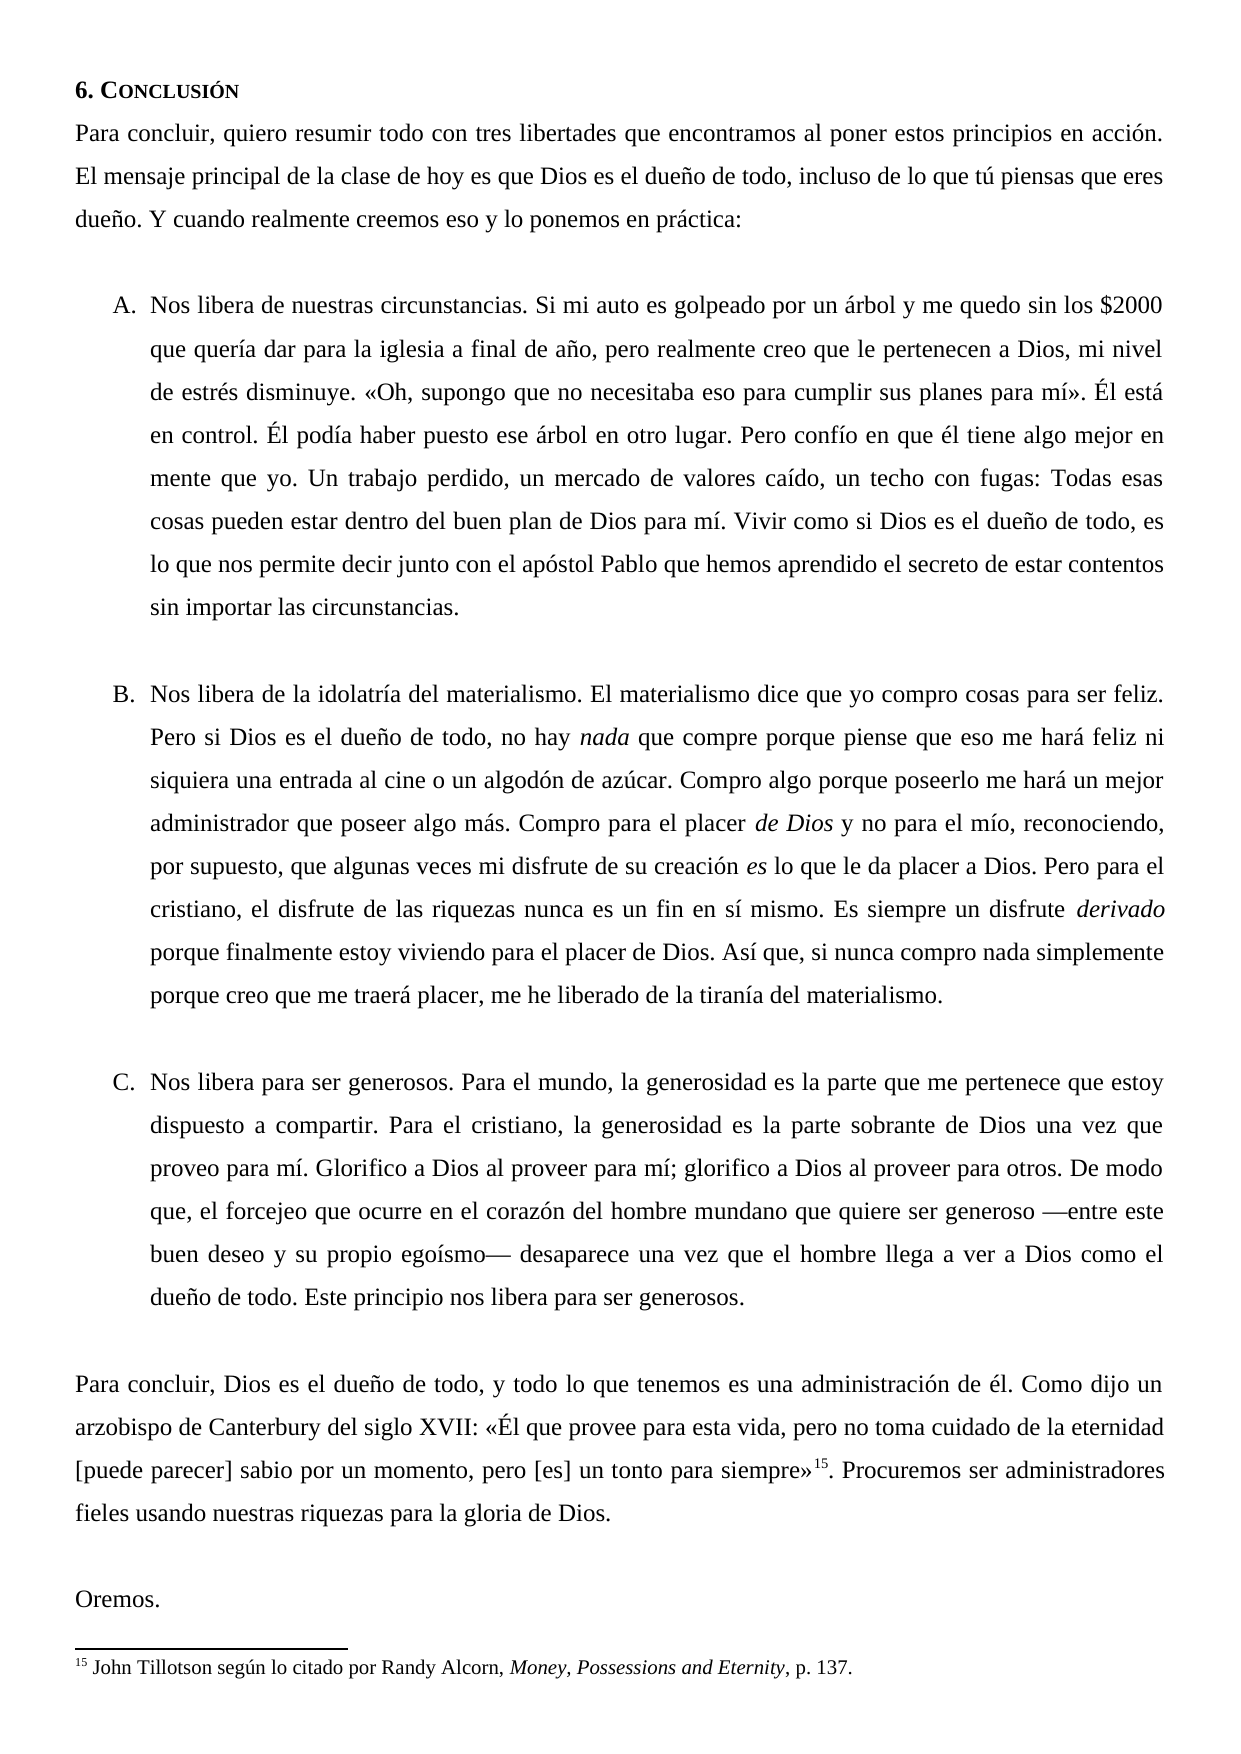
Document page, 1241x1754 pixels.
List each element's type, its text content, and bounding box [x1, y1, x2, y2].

text Para concluir, Dios es el dueño de todo, y todo lo que tenemos es una administración de él. Como dijo un arzobispo de Canterbury del siglo XVII: «Él que provee para esta vida, pero no toma cuidado de la eternidad [puede parecer] sabio por un momento, pero [es] un tonto para siempre». Procuremos ser administradores fieles usando nuestras riquezas para la gloria de Dios. [75, 1369, 1165, 1527]
text Para concluir, quiero resumir todo con tres libertades que encontramos al poner estos principios en acción. El mensaje principal de la clase de hoy es que Dios es el dueño de todo, incluso de lo que tú piensas que eres dueño. Y cuando realmente creemos eso y lo ponemos en práctica: [75, 118, 1165, 233]
list Nos libera de la idolatría del materialismo. El materialismo dice que yo compro cosas para ser feliz. Pero si Dios es el dueño de todo, no hay nada que compre porque piense que eso me hará feliz ni siquiera una entrada al cine o un algodón de azúcar. Compro algo porque poseerlo me hará un mejor administrador que poseer algo más. Compro para el placer de Dios y no para el mío, reconociendo, por supuesto, que algunas veces mi disfrute de su creación es lo que le da placer a Dios. Pero para el cristiano, el disfrute de las riquezas nunca es un fin en sí mismo. Es siempre un disfrute derivado porque finalmente estoy viviendo para el placer de Dios. Así que, si nunca compro nada simplemente porque creo que me traerá placer, me he liberado de la tiranía del materialismo. [112, 679, 1165, 1009]
text Oremos. [75, 1584, 1165, 1613]
list Nos libera para ser generosos. Para el mundo, la generosidad es la parte que me pertenece que estoy dispuesto a compartir. Para el cristiano, la generosidad es la parte sobrante de Dios una vez que proveo para mí. Glorifico a Dios al proveer para mí; glorifico a Dios al proveer para otros. De modo que, el forcejeo que ocurre en el corazón del hombre mundano que quiere ser generoso —entre este buen deseo y su propio egoísmo— desaparece una vez que el hombre llega a ver a Dios como el dueño de todo. Este principio nos libera para ser generosos. [112, 1067, 1165, 1311]
text 6. Conclusión [75, 75, 1165, 104]
list Nos libera de nuestras circunstancias. Si mi auto es golpeado por un árbol y me quedo sin los $2000 que quería dar para la iglesia a final de año, pero realmente creo que le pertenecen a Dios, mi nivel de estrés disminuye. «Oh, supongo que no necesitaba eso para cumplir sus planes para mí». Él está en control. Él podía haber puesto ese árbol en otro lugar. Pero confío en que él tiene algo mejor en mente que yo. Un trabajo perdido, un mercado de valores caído, un techo con fugas: Todas esas cosas pueden estar dentro del buen plan de Dios para mí. Vivir como si Dios es el dueño de todo, es lo que nos permite decir junto con el apóstol Pablo que hemos aprendido el secreto de estar contentos sin importar las circunstancias. [112, 291, 1165, 621]
